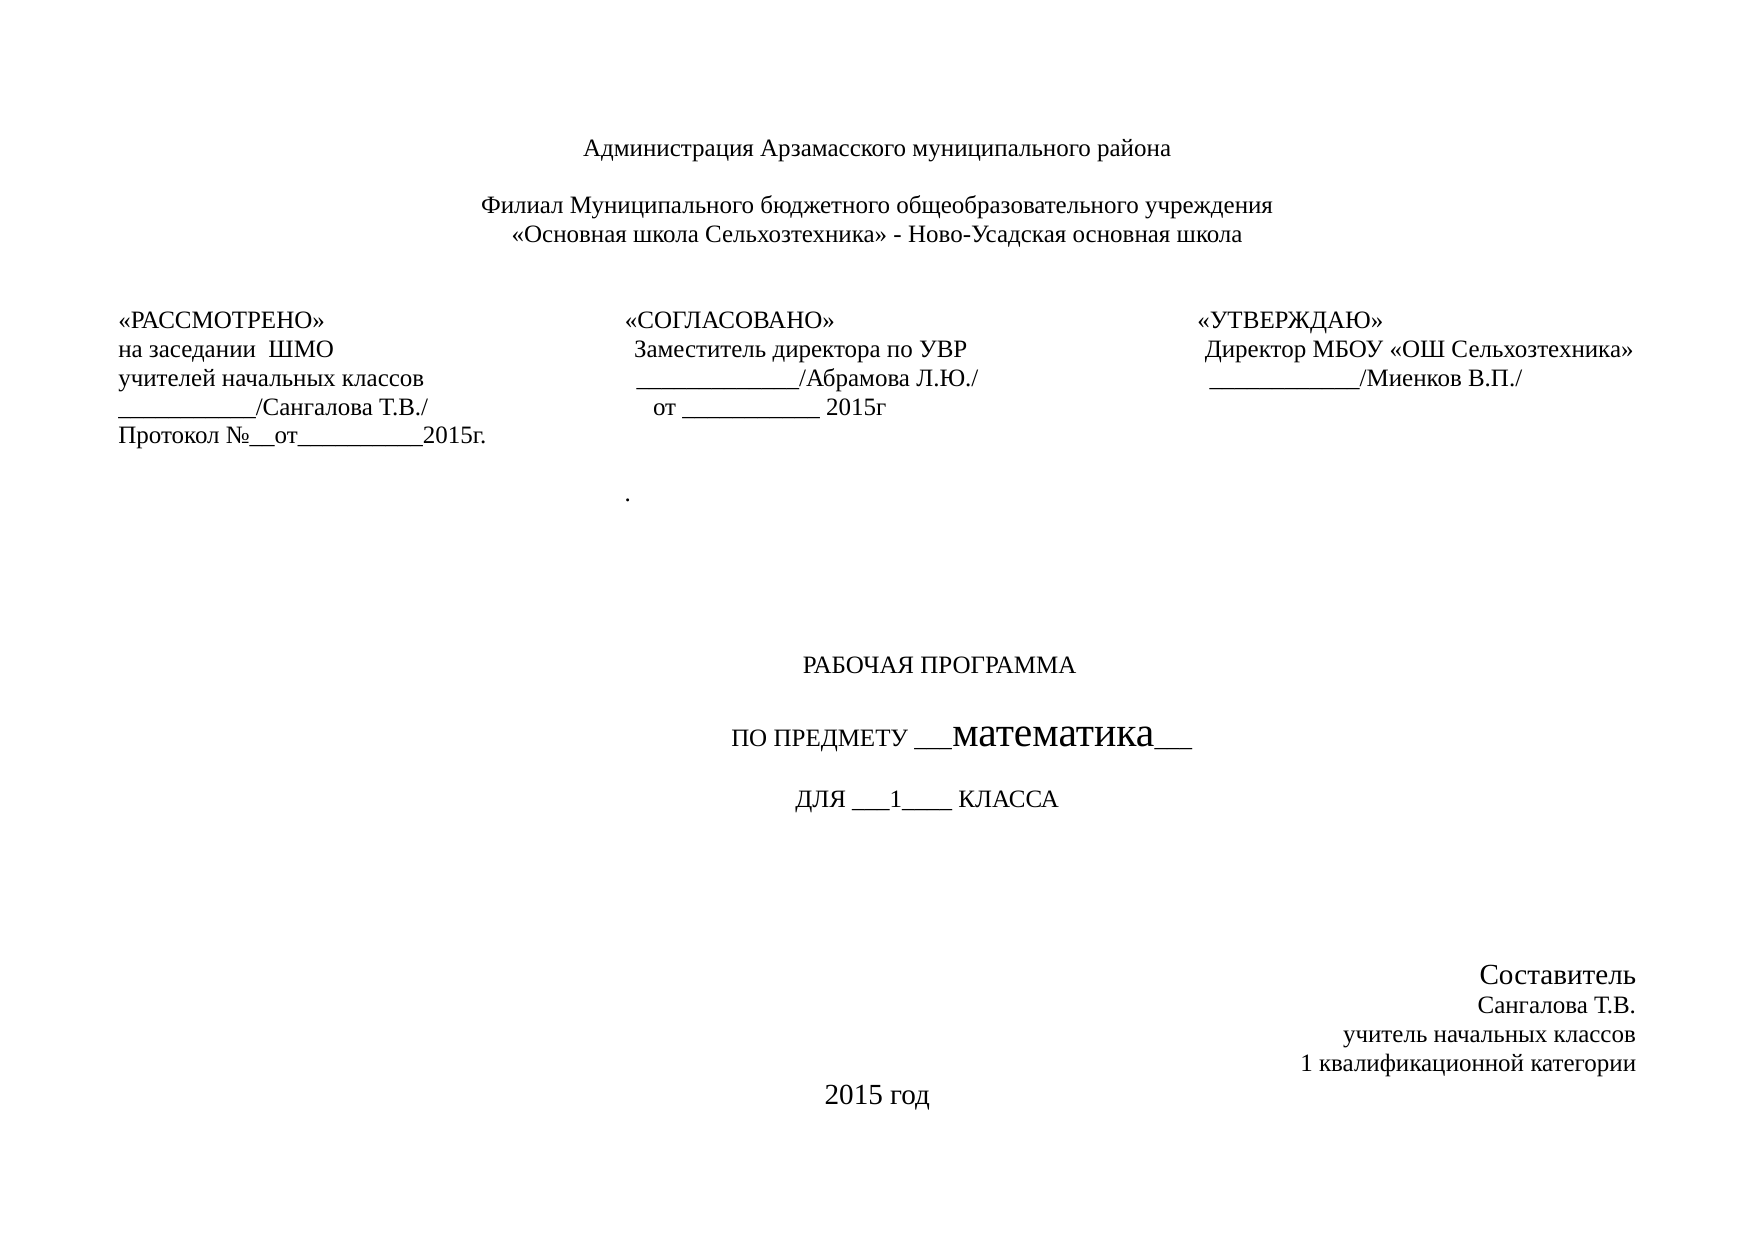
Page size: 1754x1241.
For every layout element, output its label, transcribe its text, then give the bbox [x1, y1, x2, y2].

text Администрация Арзамасского муниципального района [118, 133, 1636, 162]
text ДЛЯ ___1____ КЛАССА [118, 784, 1636, 813]
text Протокол №__от__________2015г. [118, 420, 1636, 449]
text «Основная школа Сельхозтехника» - Ново-Усадская основная школа [118, 219, 1636, 248]
text учителей начальных классов _____________/Абрамова Л.Ю./ ____________/Миенков В.П./ [118, 363, 1636, 392]
text 1 квалификационной категории [118, 1048, 1636, 1077]
text РАБОЧАЯ ПРОГРАММА [118, 650, 1636, 679]
text Сангалова Т.В. [118, 991, 1636, 1019]
text 2015 год [118, 1077, 1636, 1110]
text на заседании ШМО Заместитель директора по УВР Директор МБОУ «ОШ Сельхозтехника» [118, 334, 1636, 363]
text ПО ПРЕДМЕТУ ___математика___ [118, 708, 1636, 756]
text . [118, 478, 1636, 507]
text ___________/Сангалова Т.В./ от ___________ 2015г [118, 392, 1636, 420]
text «РАССМОТРЕНО» «СОГЛАСОВАНО» «УТВЕРЖДАЮ» [118, 305, 1636, 334]
text Составитель [118, 957, 1636, 991]
text Филиал Муниципального бюджетного общеобразовательного учреждения [118, 190, 1636, 219]
text учитель начальных классов [118, 1019, 1636, 1048]
